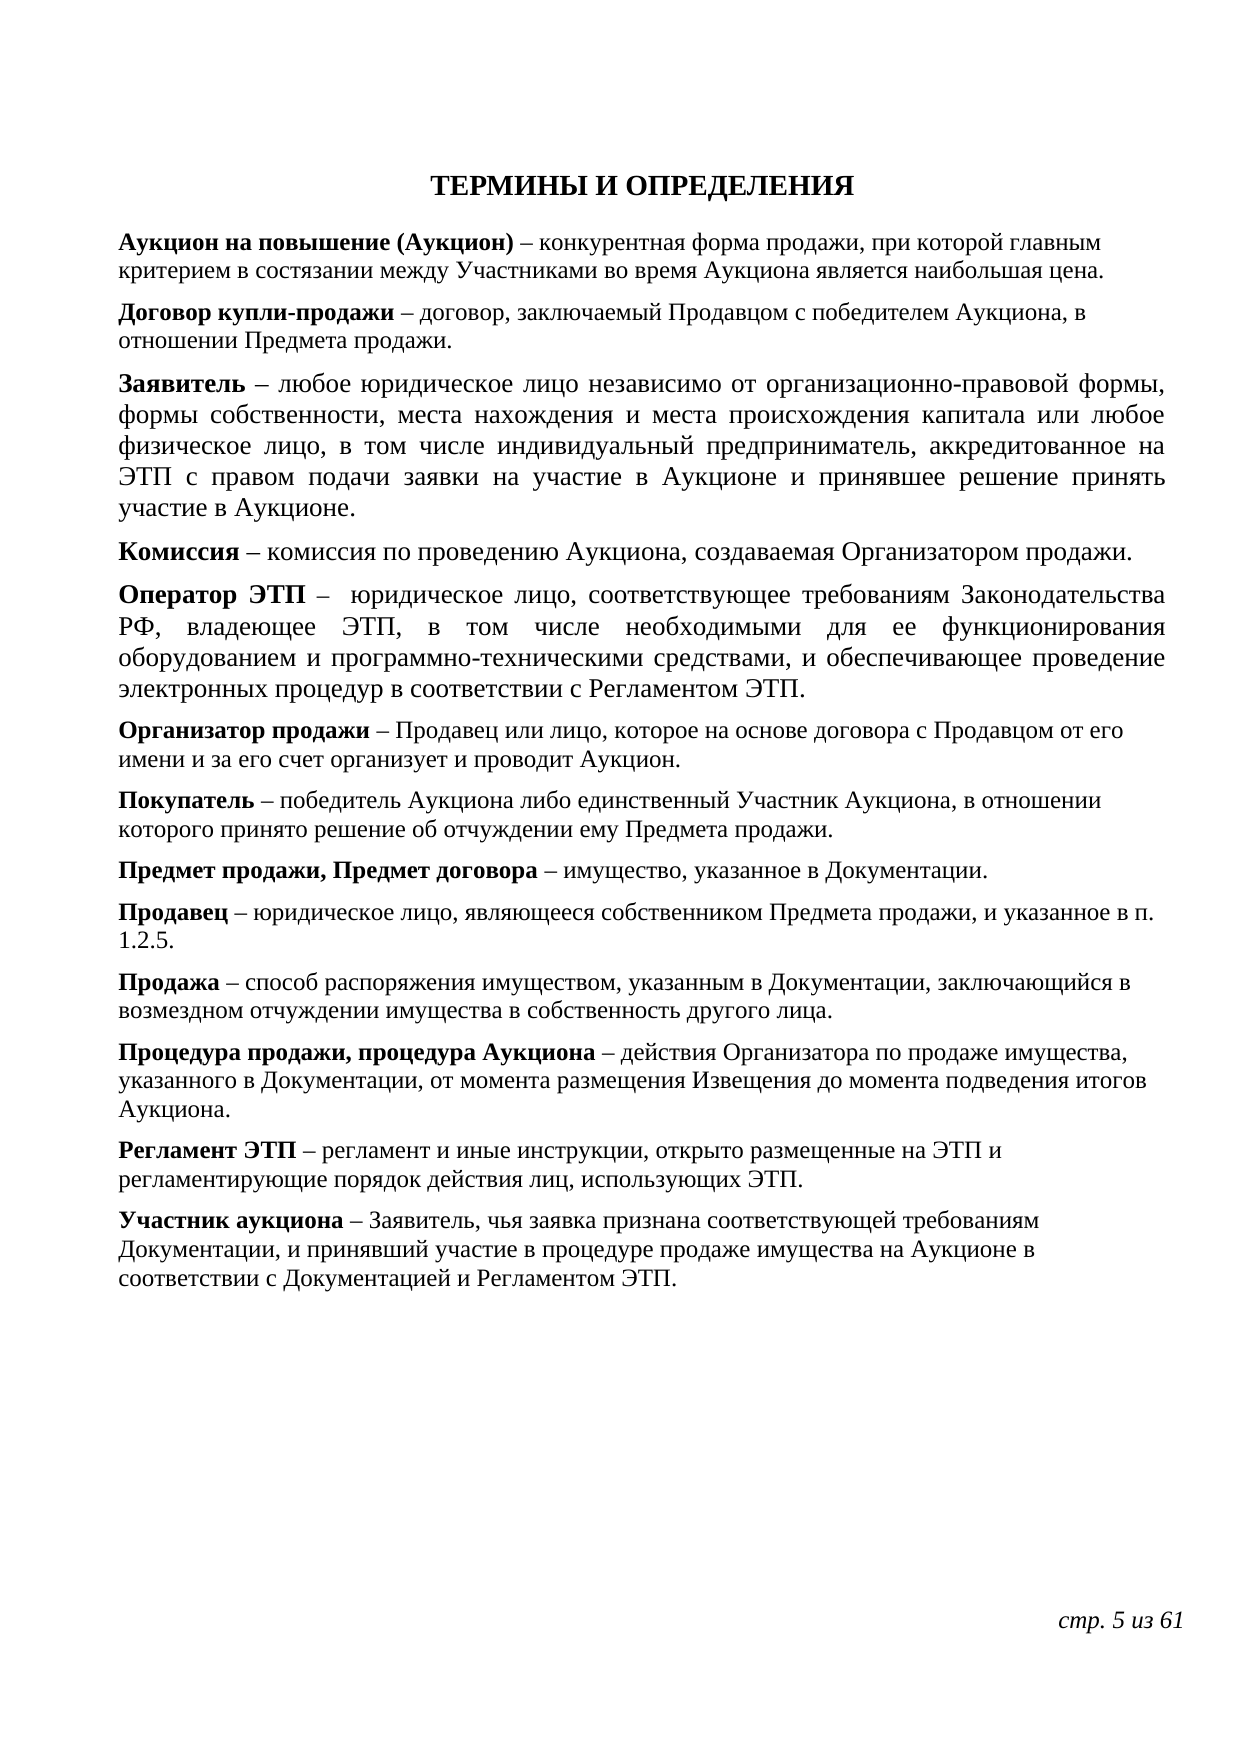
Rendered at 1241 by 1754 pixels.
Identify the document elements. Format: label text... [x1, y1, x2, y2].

text Участник аукциона – Заявитель, чья заявка признана соответствующей требованиям Документации, и принявший участие в процедуре продаже имущества на Аукционе в соответствии с Документацией и Регламентом ЭТП. [118, 1206, 1167, 1292]
text Организатор продажи – Продавец или лицо, которое на основе договора с Продавцом от его имени и за его счет организует и проводит Аукцион. [118, 716, 1167, 773]
text Процедура продажи, процедура Аукциона – действия Организатора по продаже имущества, указанного в Документации, от момента размещения Извещения до момента подведения итогов Аукциона. [118, 1037, 1167, 1123]
text Регламент ЭТП – регламент и иные инструкции, открыто размещенные на ЭТП и регламентирующие порядок действия лиц, использующих ЭТП. [118, 1136, 1167, 1193]
text Договор купли-продажи – договор, заключаемый Продавцом с победителем Аукциона, в отношении Предмета продажи. [118, 297, 1167, 354]
text Продажа – способ распоряжения имуществом, указанным в Документации, заключающийся в возмездном отчуждении имущества в собственность другого лица. [118, 967, 1167, 1024]
text Комиссия – комиссия по проведению Аукциона, создаваемая Организатором продажи. [118, 535, 1167, 566]
subtitle ТЕРМИНЫ И ОПРЕДЕЛЕНИЯ [118, 168, 1167, 202]
text Аукцион на повышение (Аукцион) – конкурентная форма продажи, при которой главным критерием в состязании между Участниками во время Аукциона является наибольшая цена. [118, 227, 1167, 284]
text Продавец – юридическое лицо, являющееся собственником Предмета продажи, и указанное в п. 1.2.5. [118, 897, 1167, 954]
text Покупатель – победитель Аукциона либо единственный Участник Аукциона, в отношении которого принято решение об отчуждении ему Предмета продажи. [118, 786, 1167, 843]
text Заявитель – любое юридическое лицо независимо от организационно-правовой формы, формы собственности, места нахождения и места происхождения капитала или любое физическое лицо, в том числе индивидуальный предприниматель, аккредитованное на ЭТП с правом подачи заявки на участие в Аукционе и принявшее решение принять участие в Аукционе. [118, 367, 1167, 522]
text Оператор ЭТП – юридическое лицо, соответствующее требованиям Законодательства РФ, владеющее ЭТП, в том числе необходимыми для ее функционирования оборудованием и программно-техническими средствами, и обеспечивающее проведение электронных процедур в соответствии с Регламентом ЭТП. [118, 578, 1167, 703]
text Предмет продажи, Предмет договора – имущество, указанное в Документации. [118, 856, 1167, 884]
